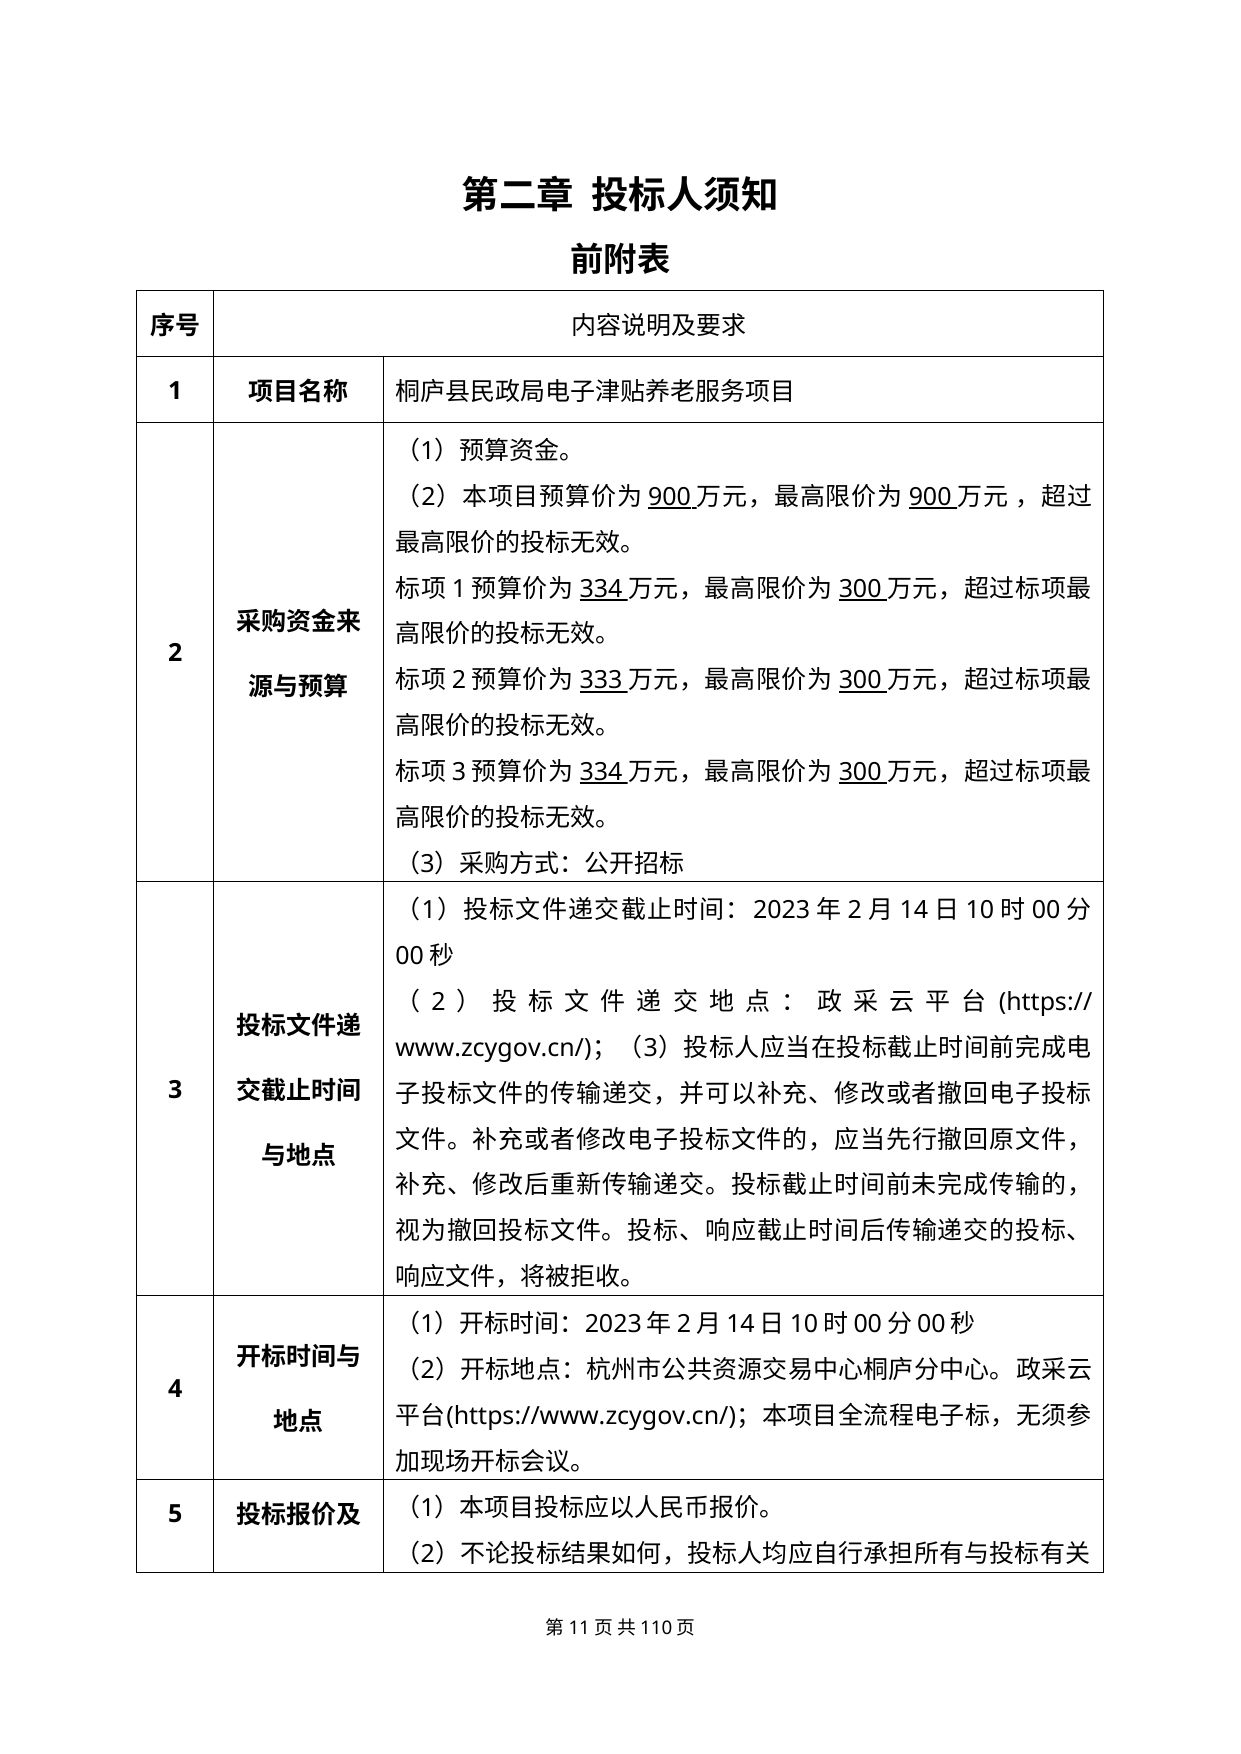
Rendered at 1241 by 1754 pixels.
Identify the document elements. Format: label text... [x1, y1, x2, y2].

table_cell （1）预算资金。 （2）本项目预算价为900万元，最高限价为900万元 ，超过最高限价的投标无效。 标项1预算价为334万元，最高限价为300万元，超过标项最高限价的投标无效。 标项2预算价为333万元，最高限价为300万元，超过标项最高限价的投标无效。 标项3预算价为334万元，最高限价为300万元，超过标项最高限价的投标无效。 （3）采购方式：公开招标 [384, 423, 1103, 881]
table_cell 4 [137, 1296, 213, 1479]
table_cell （1）投标文件递交截止时间：2023年2月14日10时00分00秒 （2）投标文件递交地点：政采云平台(https://www.zcygov.cn/)；（3）投标人应当在投标截止时间前完成电子投标文件的传输递交，并可以补充、修改或者撤回电子投标文件。补充或者修改电子投标文件的，应当先行撤回原文件，补充、修改后重新传输递交。投标截止时间前未完成传输的，视为撤回投标文件。投标、响应截止时间后传输递交的投标、响应文件，将被拒收。 [384, 882, 1103, 1295]
table_cell 3 [137, 882, 213, 1295]
table_cell 5 [137, 1480, 213, 1572]
table_cell 开标时间与地点 [214, 1296, 383, 1479]
subtitle 前附表 [118, 225, 1122, 290]
table_cell 桐庐县民政局电子津贴养老服务项目 [384, 357, 1103, 422]
table_header 内容说明及要求 [214, 291, 1103, 356]
table_cell 项目名称 [214, 357, 383, 422]
table_cell 采购资金来源与预算 [214, 423, 383, 881]
subtitle 第二章 投标人须知 [118, 160, 1122, 225]
table_header 序号 [137, 291, 213, 356]
table_cell 1 [137, 357, 213, 422]
table_cell 2 [137, 423, 213, 881]
table_cell （1）开标时间：2023年2月14日10时00分00秒 （2）开标地点：杭州市公共资源交易中心桐庐分中心。政采云平台(https://www.zcygov.cn/)；本项目全流程电子标，无须参加现场开标会议。 [384, 1296, 1103, 1479]
table_cell 投标文件递交截止时间与地点 [214, 882, 383, 1295]
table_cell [384, 1480, 1103, 1572]
table_cell 投标报价及费用 [214, 1480, 383, 1572]
